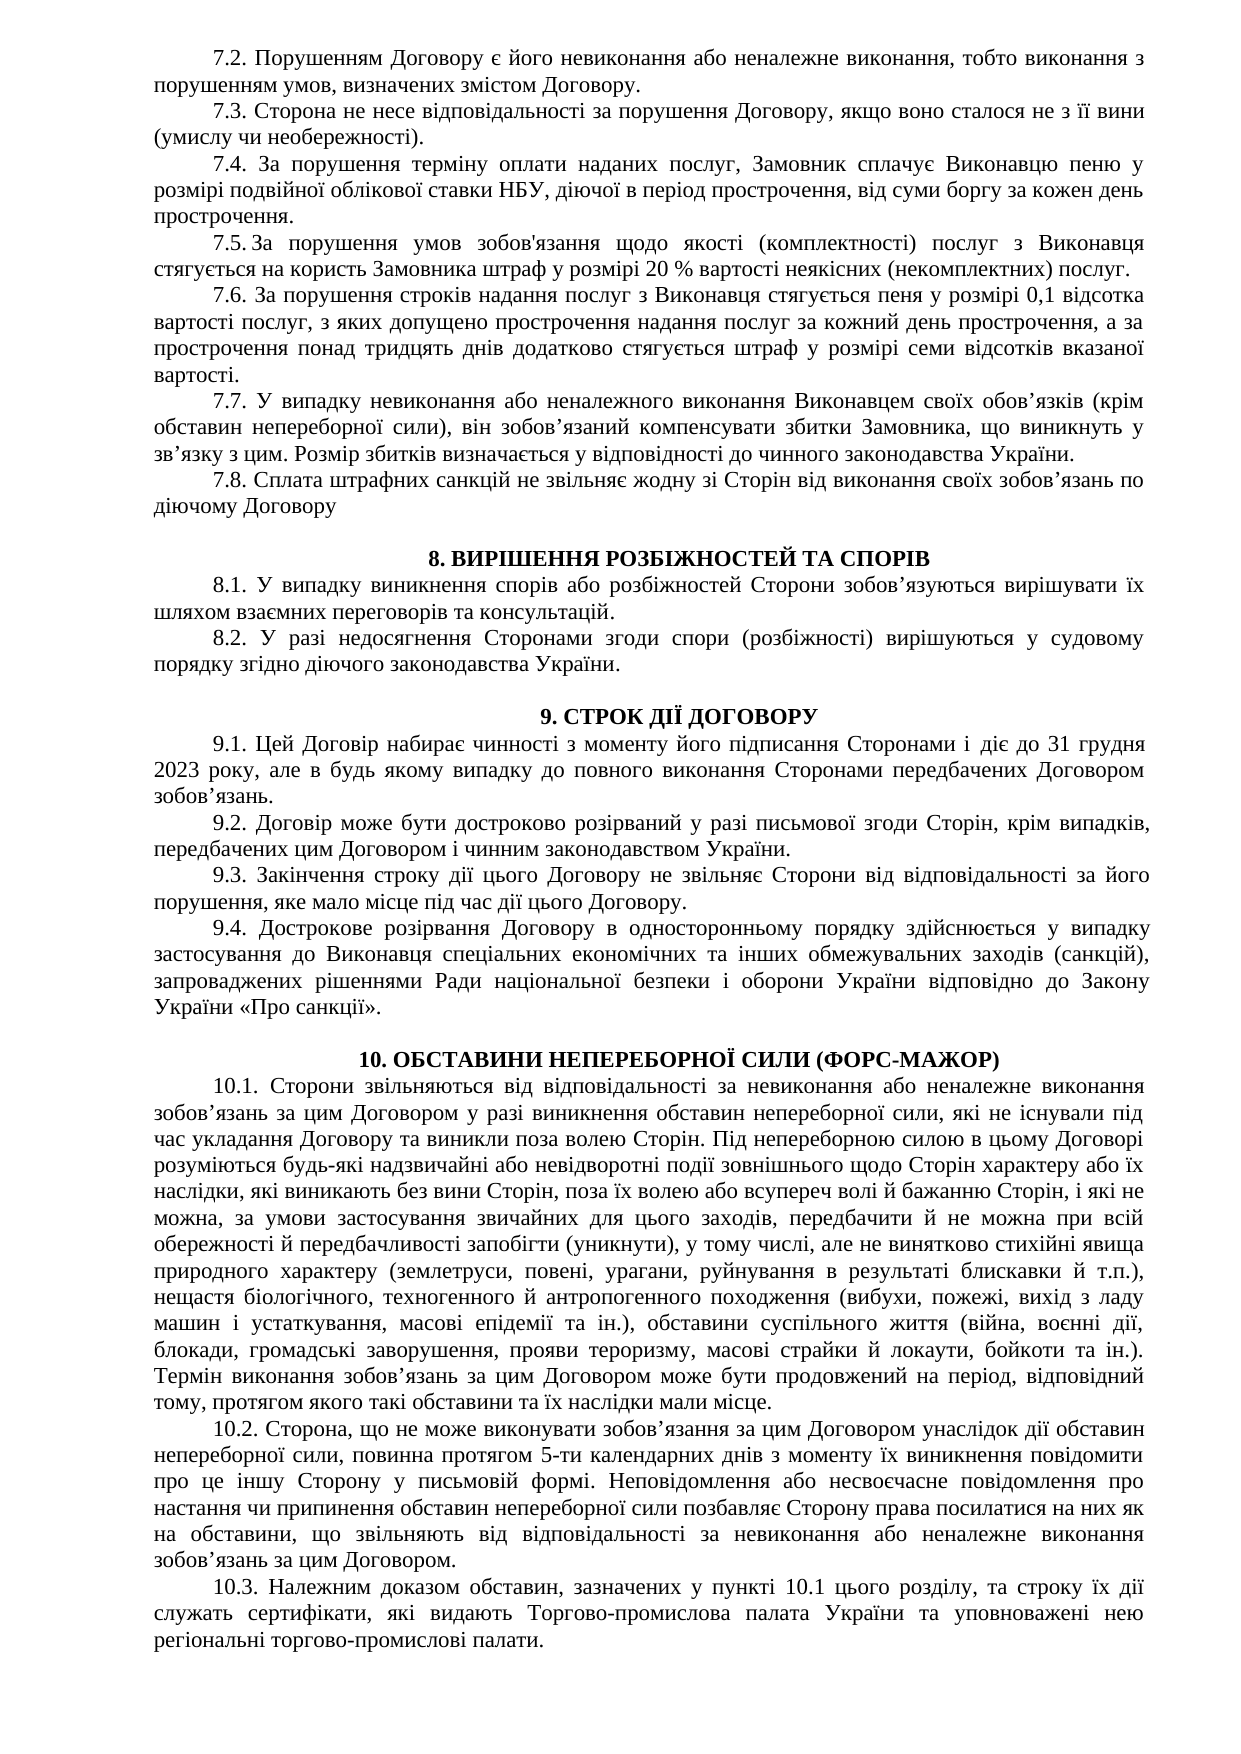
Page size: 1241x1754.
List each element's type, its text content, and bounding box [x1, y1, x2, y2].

text 7.4. За порушення терміну оплати наданих послуг, Замовник сплачує Виконавцю пеню у розмірі подвійної облікової ставки НБУ, діючої в період прострочення, від суми боргу за кожен день прострочення. [153, 150, 1146, 229]
text 7.8. Сплата штрафних санкцій не звільняє жодну зі Сторін від виконання своїх зобов’язань по діючому Договору [153, 466, 1146, 519]
text 10.2. Сторона, що не може виконувати зобов’язання за цим Договором унаслідок дії обставин непереборної сили, повинна протягом 5-ти календарних днів з моменту їх виникнення повідомити про це іншу Сторону у письмовій формі. Неповідомлення або несвоєчасне повідомлення про настання чи припинення обставин непереборної сили позбавляє Сторону права посилатися на них як на обставини, що звільняють від відповідальності за невиконання або неналежне виконання зобов’язань за цим Договором. [153, 1415, 1146, 1573]
text 7.7. У випадку невиконання або неналежного виконання Виконавцем своїх обов’язків (крім обставин непереборної сили), він зобов’язаний компенсувати збитки Замовника, що виникнуть у зв’язку з цим. Розмір збитків визначається у відповідності до чинного законодавства України. [153, 387, 1146, 466]
text 8.1. У випадку виникнення спорів або розбіжностей Сторони зобов’язуються вирішувати їх шляхом взаємних переговорів та консультацій. [153, 571, 1146, 624]
text 7.2. Порушенням Договору є його невиконання або неналежне виконання, тобто виконання з порушенням умов, визначених змістом Договору. [153, 44, 1146, 97]
text 7.5. За порушення умов зобов'язання щодо якості (комплектності) послуг з Виконавця стягується на користь Замовника штраф у розмірі 20 % вартості неякісних (некомплектних) послуг. [153, 229, 1146, 282]
text 10. ОБСТАВИНИ НЕПЕРЕБОРНОЇ СИЛИ (ФОРС-МАЖОР) [153, 1046, 1146, 1072]
text 9.3. Закінчення строку дії цього Договору не звільняє Сторони від відповідальності за його порушення, яке мало місце під час дії цього Договору. [153, 861, 1152, 914]
text 8.2. У разі недосягнення Сторонами згоди спори (розбіжності) вирішуються у судовому порядку згідно діючого законодавства України. [153, 624, 1146, 677]
text 8. ВИРІШЕННЯ РОЗБІЖНОСТЕЙ ТА СПОРІВ [153, 545, 1146, 571]
text 9.4. Дострокове розірвання Договору в односторонньому порядку здійснюється у випадку застосування до Виконавця спеціальних економічних та інших обмежувальних заходів (санкцій), запроваджених рішеннями Ради національної безпеки і оборони України відповідно до Закону України «Про санкції». [153, 914, 1152, 1019]
text 9.2. Договір може бути достроково розірваний у разі письмової згоди Сторін, крім випадків, передбачених цим Договором і чинним законодавством України. [153, 809, 1152, 861]
text 9.1. Цей Договір набирає чинності з моменту його підписання Сторонами і діє до 31 грудня 2023 року, але в будь якому випадку до повного виконання Сторонами передбачених Договором зобов’язань. [153, 729, 1146, 809]
text 7.6. За порушення строків надання послуг з Виконавця стягується пеня у розмірі 0,1 відсотка вартості послуг, з яких допущено прострочення надання послуг за кожний день прострочення, а за прострочення понад тридцять днів додатково стягується штраф у розмірі семи відсотків вказаної вартості. [153, 282, 1146, 387]
text 10.1. Сторони звільняються від відповідальності за невиконання або неналежне виконання зобов’язань за цим Договором у разі виникнення обставин непереборної сили, які не існували під час укладання Договору та виникли поза волею Сторін. Під непереборною силою в цьому Договорі розуміються будь-які надзвичайні або невідворотні події зовнішнього щодо Сторін характеру або їх наслідки, які виникають без вини Сторін, поза їх волею або всупереч волі й бажанню Сторін, і які не можна, за умови застосування звичайних для цього заходів, передбачити й не можна при всій обережності й передбачливості запобігти (уникнути), у тому числі, але не винятково стихійні явища природного характеру (землетруси, повені, урагани, руйнування в результаті блискавки й т.п.), нещастя біологічного, техногенного й антропогенного походження (вибухи, пожежі, вихід з ладу машин і устаткування, масові епідемії та ін.), обставини суспільного життя (війна, воєнні дії, блокади, громадські заворушення, прояви тероризму, масові страйки й локаути, бойкоти та ін.). Термін виконання зобов’язань за цим Договором може бути продовжений на період, відповідний тому, протягом якого такі обставини та їх наслідки мали місце. [153, 1072, 1146, 1415]
text 10.3. Належним доказом обставин, зазначених у пункті 10.1 цього розділу, та строку їх дії служать сертифікати, які видають Торгово-промислова палата України та уповноважені нею регіональні торгово-промислові палати. [153, 1573, 1146, 1652]
text 9. СТРОК ДІЇ ДОГОВОРУ [153, 703, 1146, 729]
text 7.3. Сторона не несе відповідальності за порушення Договору, якщо воно сталося не з її вини (умислу чи необережності). [153, 97, 1146, 150]
